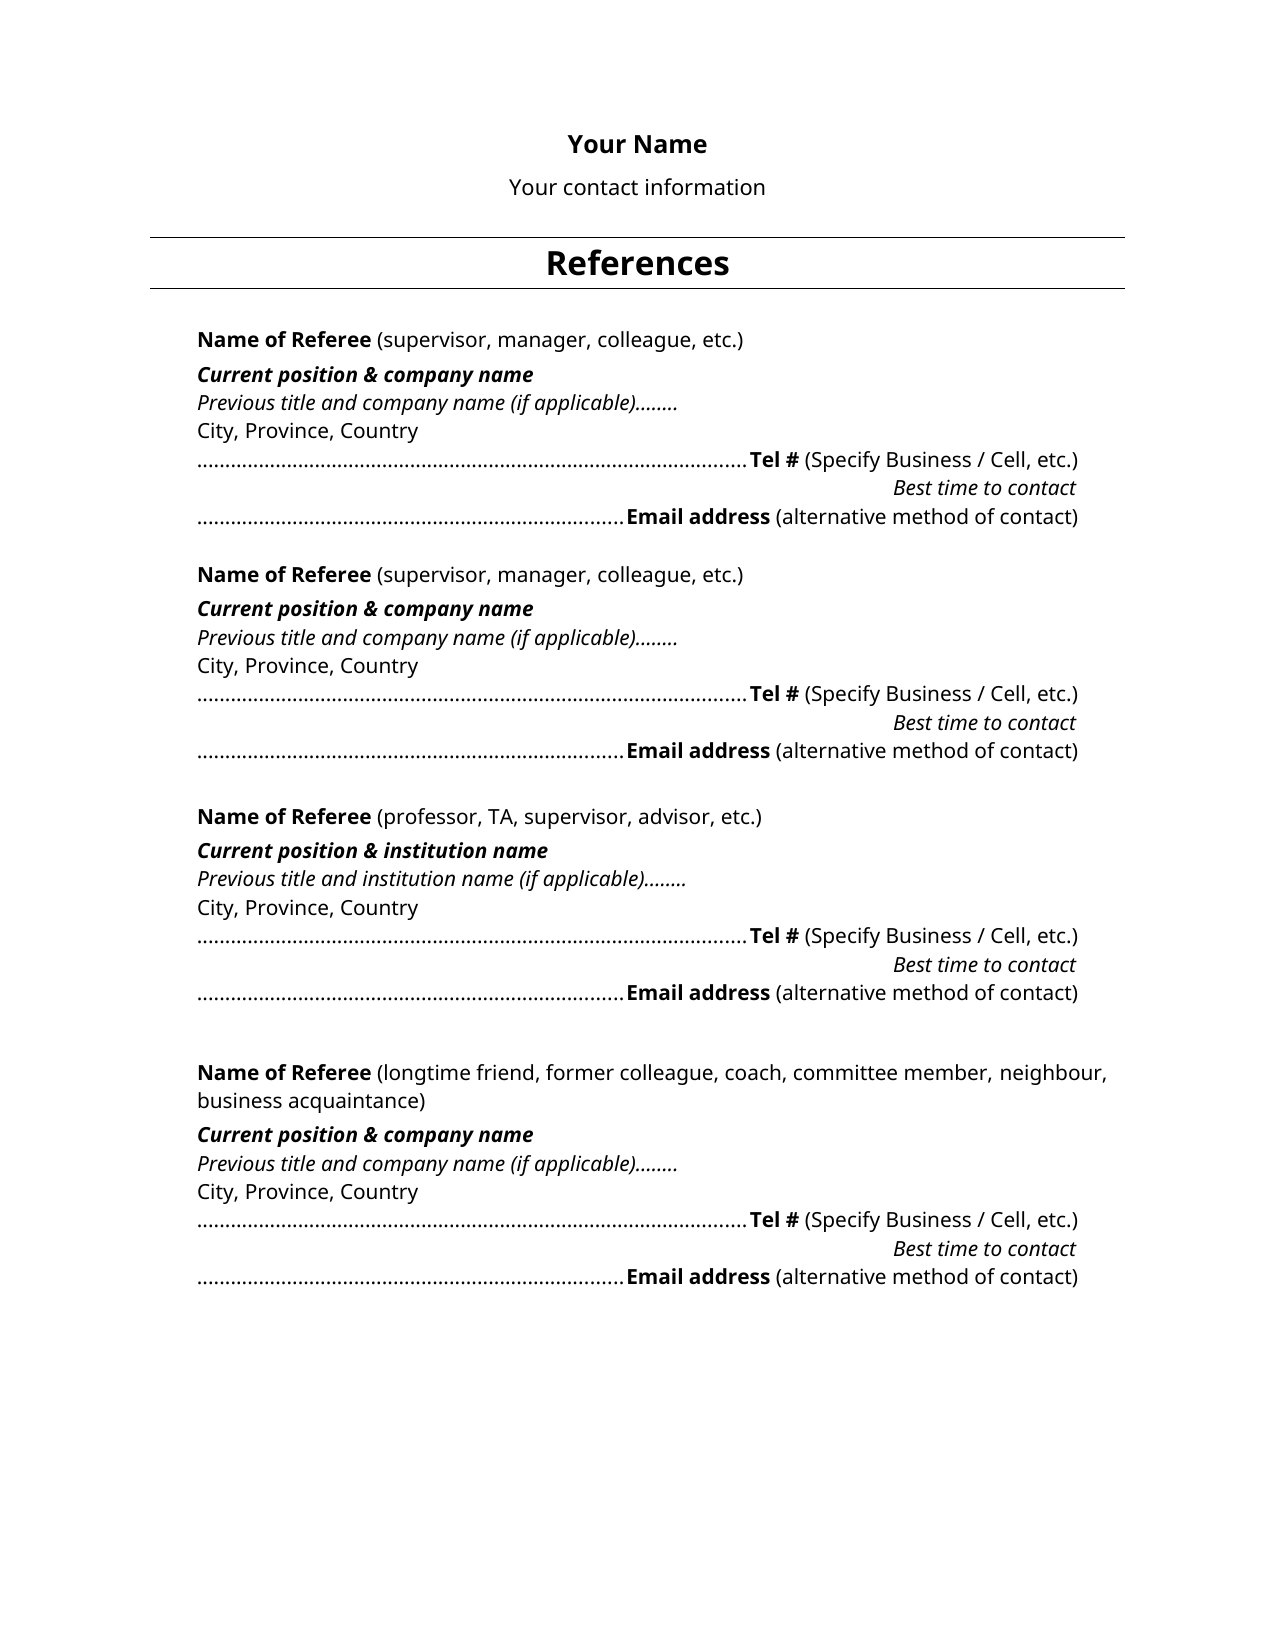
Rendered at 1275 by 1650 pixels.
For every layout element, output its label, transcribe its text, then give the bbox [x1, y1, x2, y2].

text Previous title and institution name (if applicable)…….. [197, 864, 1125, 893]
text City, Province, Country [197, 417, 1125, 445]
text Current position & company name [197, 1120, 1125, 1149]
text References [150, 238, 1125, 288]
text Tel # (Specify Business / Cell, etc.) [197, 679, 1125, 708]
text Email address (alternative method of contact) [197, 502, 1125, 530]
text Previous title and company name (if applicable)…….. [197, 1149, 1125, 1177]
text Tel # (Specify Business / Cell, etc.) [197, 445, 1125, 473]
text Previous title and company name (if applicable)…….. [197, 388, 1125, 417]
text Tel # (Specify Business / Cell, etc.) [197, 1206, 1125, 1234]
text Best time to contact [197, 950, 1125, 978]
text Name of Referee (longtime friend, former colleague, coach, committee member, neighbour, business acquaintance) [197, 1058, 1125, 1114]
text Email address (alternative method of contact) [197, 978, 1125, 1007]
text Current position & institution name [197, 836, 1125, 864]
text City, Province, Country [197, 893, 1125, 921]
text Best time to contact [197, 1234, 1125, 1262]
text Current position & company name [197, 594, 1125, 623]
text Your contact information [150, 172, 1125, 201]
text Current position & company name [197, 360, 1125, 388]
text City, Province, Country [197, 651, 1125, 679]
text Your Name [150, 126, 1125, 160]
text Name of Referee (supervisor, manager, colleague, etc.) [197, 560, 1125, 588]
text Email address (alternative method of contact) [197, 1262, 1125, 1291]
text City, Province, Country [197, 1177, 1125, 1206]
text Previous title and company name (if applicable)…….. [197, 623, 1125, 651]
text Best time to contact [197, 473, 1125, 502]
text Name of Referee (supervisor, manager, colleague, etc.) [197, 326, 1125, 354]
text Name of Referee (professor, TA, supervisor, advisor, etc.) [197, 802, 1125, 830]
text Best time to contact [197, 708, 1125, 736]
text Tel # (Specify Business / Cell, etc.) [197, 921, 1125, 950]
text Email address (alternative method of contact) [197, 736, 1125, 765]
